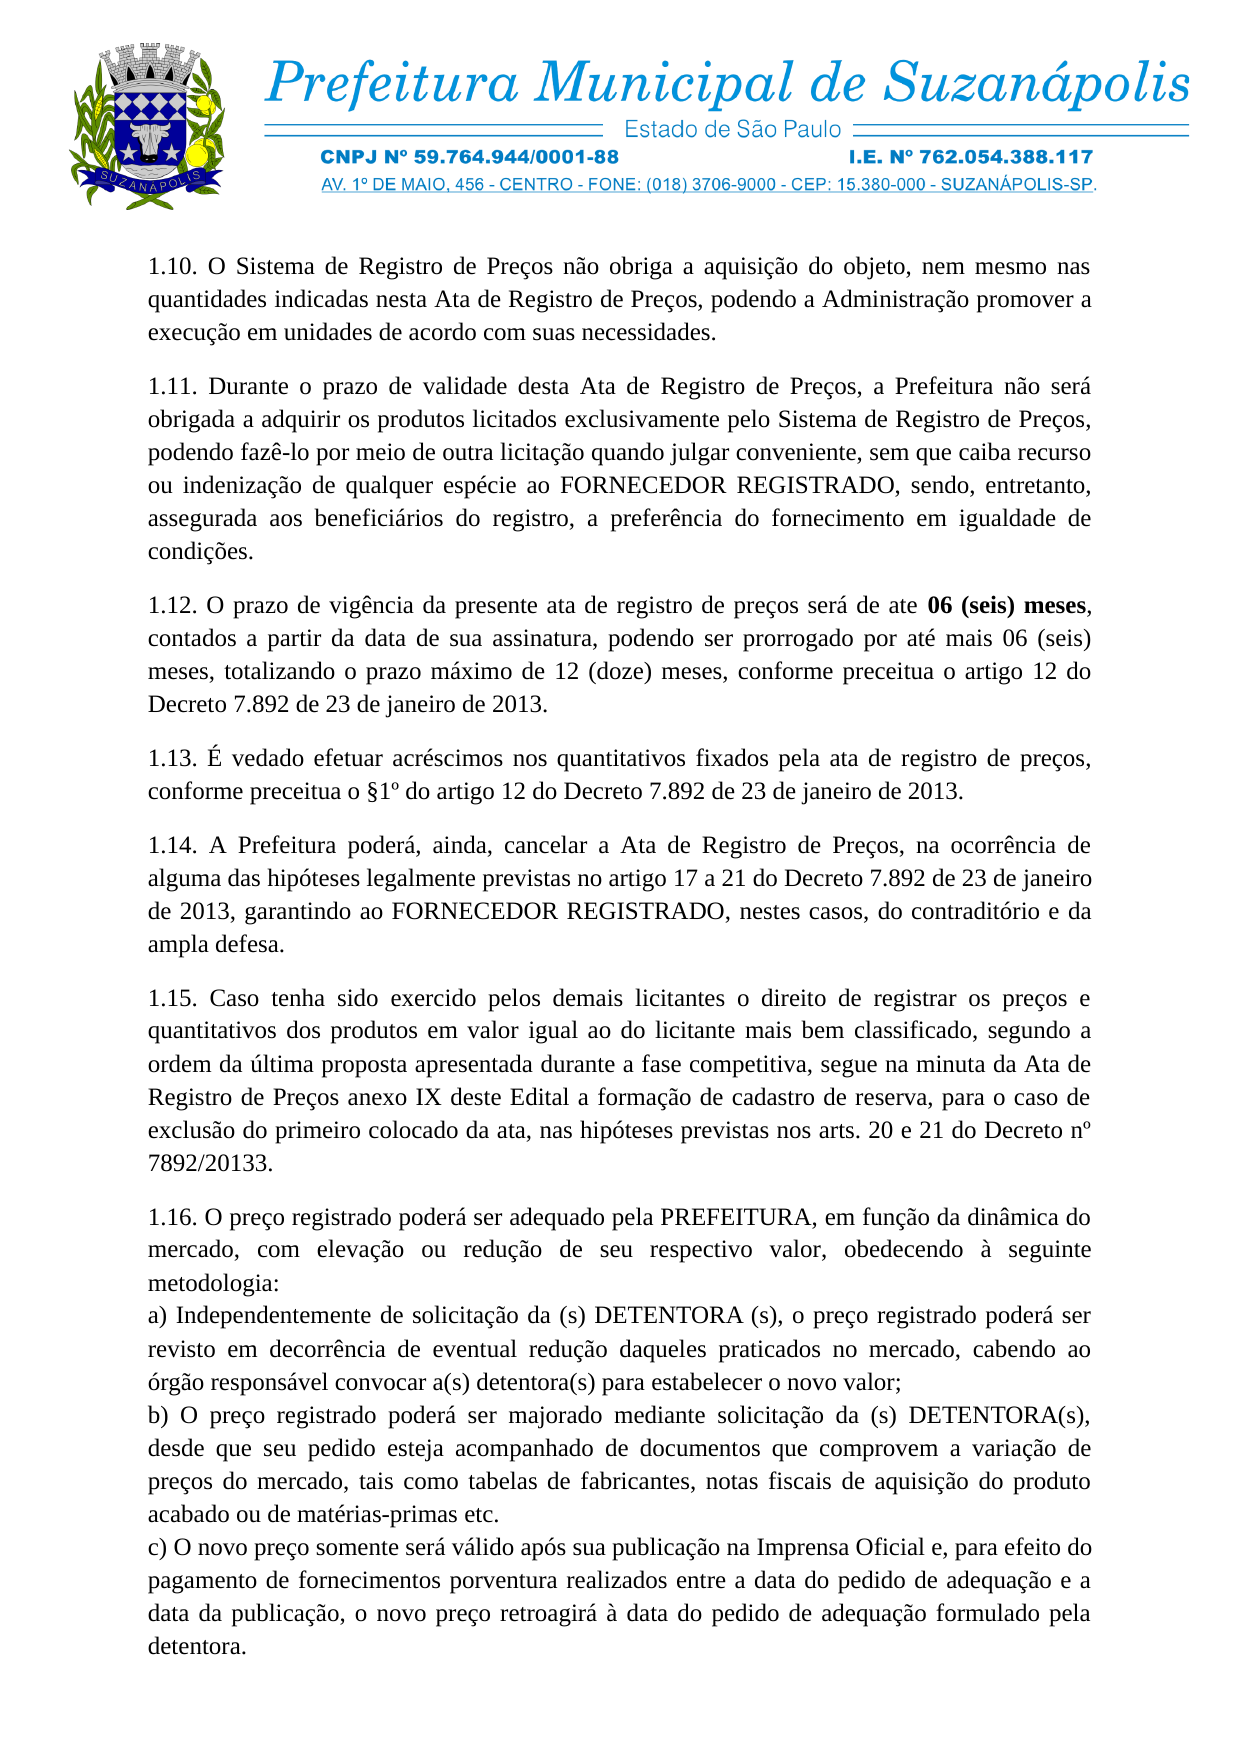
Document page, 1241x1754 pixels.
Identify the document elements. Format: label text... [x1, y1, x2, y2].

text 1.16. O preço registrado poderá ser adequado pela PREFEITURA, em função da dinâmica do mercado, com elevação ou redução de seu respectivo valor, obedecendo à seguinte metodologia: [148, 1202, 1092, 1296]
picture [68, 43, 1190, 210]
text c) O novo preço somente será válido após sua publicação na Imprensa Oficial e, para efeito do pagamento de fornecimentos porventura realizados entre a data do pedido de adequação e a data da publicação, o novo preço retroagirá à data do pedido de adequação formulado pela detentora. [148, 1532, 1092, 1659]
text a) Independentemente de solicitação da (s) DETENTORA (s), o preço registrado poderá ser revisto em decorrência de eventual redução daqueles praticados no mercado, cabendo ao órgão responsável convocar a(s) detentora(s) para estabelecer o novo valor; [148, 1301, 1092, 1395]
text 1.15. Caso tenha sido exercido pelos demais licitantes o direito de registrar os preços e quantitativos dos produtos em valor igual ao do licitante mais bem classificado, segundo a ordem da última proposta apresentada durante a fase competitiva, segue na minuta da Ata de Registro de Preços anexo IX deste Edital a formação de cadastro de reserva, para o caso de exclusão do primeiro colocado da ata, nas hipóteses previstas nos arts. 20 e 21 do Decreto nº 7892/20133. [148, 983, 1092, 1176]
text 1.10. O Sistema de Registro de Preços não obriga a aquisição do objeto, nem mesmo nas quantidades indicadas nesta Ata de Registro de Preços, podendo a Administração promover a execução em unidades de acordo com suas necessidades. [148, 251, 1092, 346]
text 1.12. O prazo de vigência da presente ata de registro de preços será de ate 06 (seis) meses, contados a partir da data de sua assinatura, podendo ser prorrogado por até mais 06 (seis) meses, totalizando o prazo máximo de 12 (doze) meses, conforme preceitua o artigo 12 do Decreto 7.892 de 23 de janeiro de 2013. [148, 590, 1092, 718]
text 1.11. Durante o prazo de validade desta Ata de Registro de Preços, a Prefeitura não será obrigada a adquirir os produtos licitados exclusivamente pelo Sistema de Registro de Preços, podendo fazê-lo por meio de outra licitação quando julgar conveniente, sem que caiba recurso ou indenização de qualquer espécie ao FORNECEDOR REGISTRADO, sendo, entretanto, assegurada aos beneficiários do registro, a preferência do fornecimento em igualdade de condições. [148, 371, 1092, 565]
text 1.14. A Prefeitura poderá, ainda, cancelar a Ata de Registro de Preços, na ocorrência de alguma das hipóteses legalmente previstas no artigo 17 a 21 do Decreto 7.892 de 23 de janeiro de 2013, garantindo ao FORNECEDOR REGISTRADO, nestes casos, do contraditório e da ampla defesa. [148, 830, 1092, 957]
text 1.13. É vedado efetuar acréscimos nos quantitativos fixados pela ata de registro de preços, conforme preceitua o §1º do artigo 12 do Decreto 7.892 de 23 de janeiro de 2013. [148, 743, 1092, 804]
text b) O preço registrado poderá ser majorado mediante solicitação da (s) DETENTORA(s), desde que seu pedido esteja acompanhado de documentos que comprovem a variação de preços do mercado, tais como tabelas de fabricantes, notas fiscais de aquisição do produto acabado ou de matérias-primas etc. [148, 1400, 1092, 1527]
